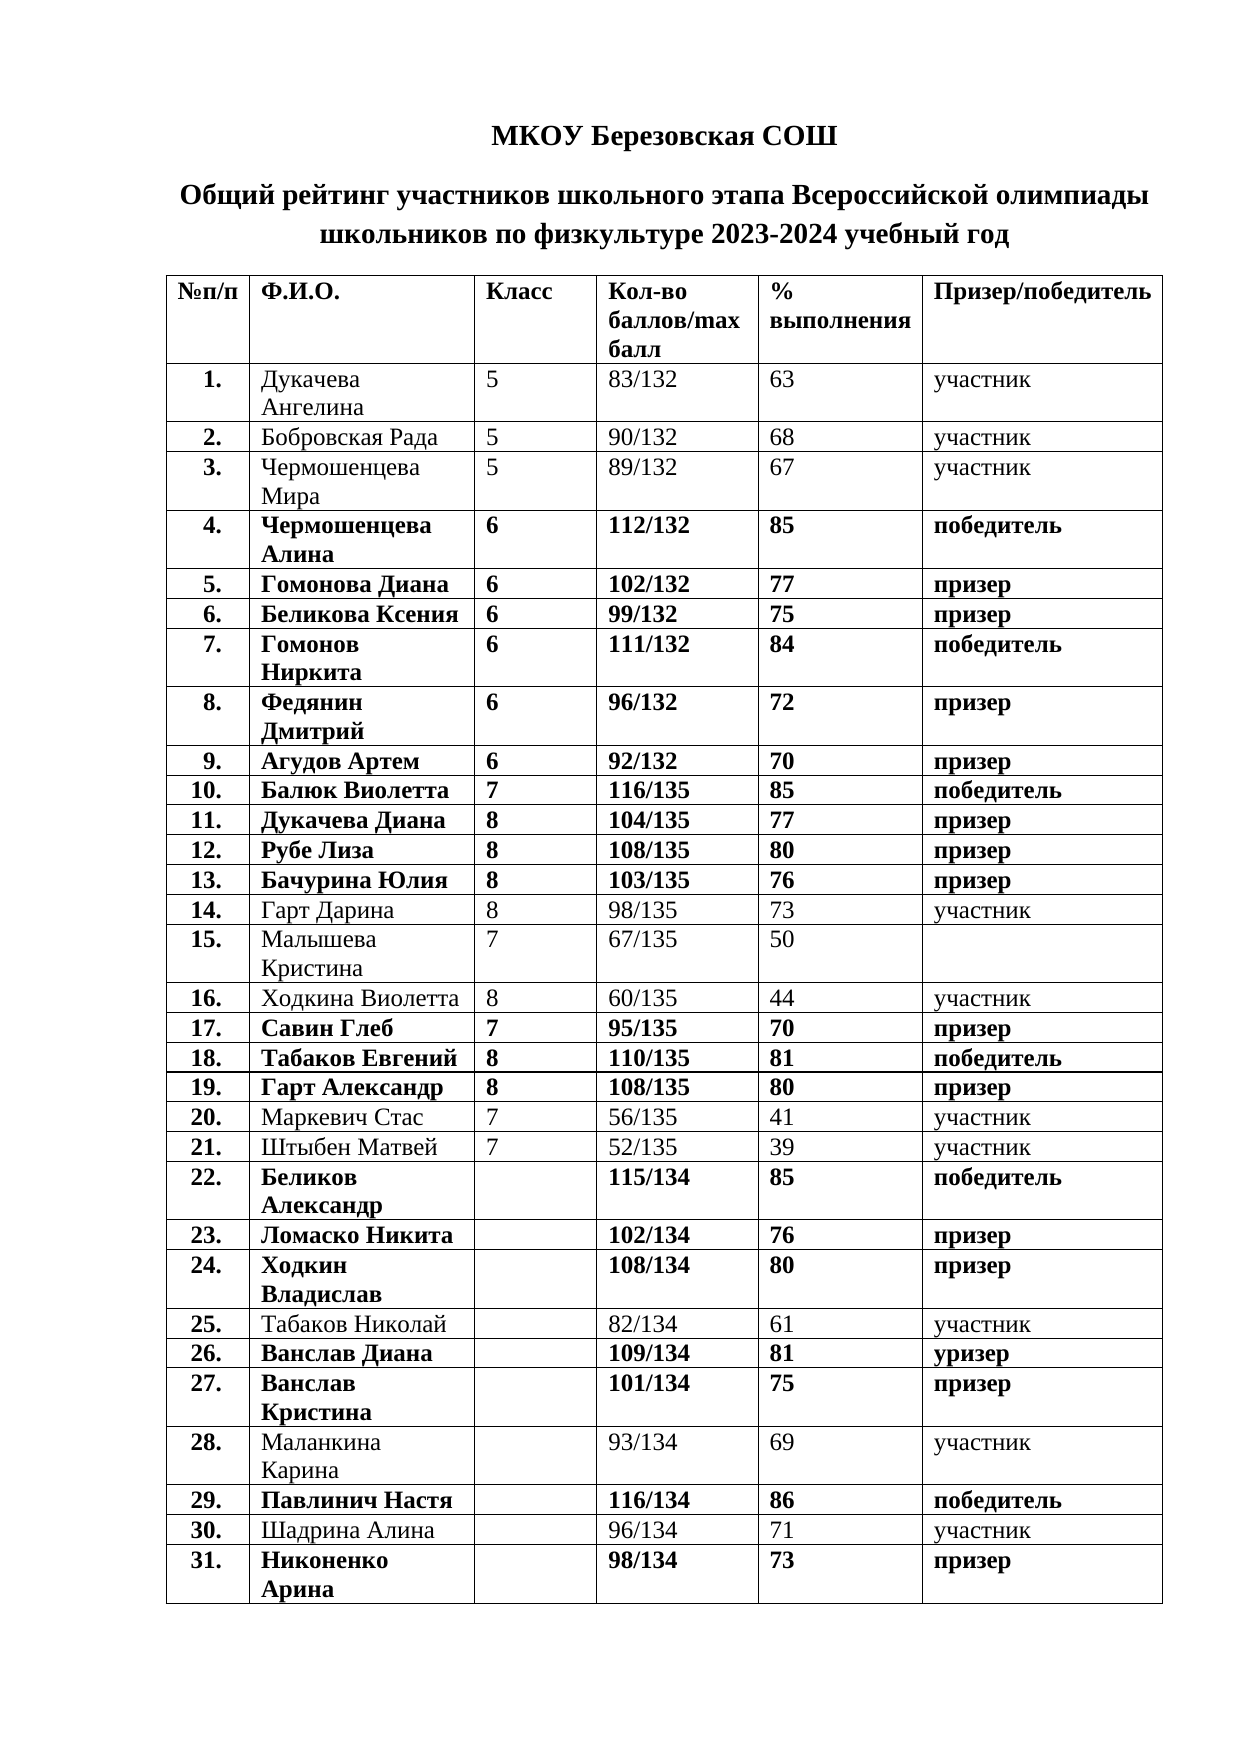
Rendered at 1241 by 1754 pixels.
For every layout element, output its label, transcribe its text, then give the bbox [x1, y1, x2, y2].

table_cell [167, 1162, 249, 1219]
table_cell Табаков Евгений [250, 1043, 474, 1071]
table_cell призер [923, 599, 1162, 628]
table_cell 8 [475, 895, 596, 923]
table_cell 116/134 [597, 1485, 758, 1514]
table_cell [167, 1427, 249, 1484]
table_cell 103/135 [597, 865, 758, 894]
table_cell Ломаско Никита [250, 1220, 474, 1249]
table_cell победитель [923, 1485, 1162, 1514]
table_header Кол-во баллов/max балл [597, 276, 758, 363]
table_cell призер [923, 1545, 1162, 1602]
table_cell 8 [475, 1043, 596, 1071]
table_cell призер [923, 1073, 1162, 1101]
table_cell 108/135 [597, 835, 758, 864]
table_cell [167, 687, 249, 745]
table_cell [167, 746, 249, 774]
table_cell 7 [475, 1132, 596, 1161]
table_cell участник [923, 983, 1162, 1012]
table_cell 67/135 [597, 925, 758, 982]
table_cell 41 [759, 1102, 922, 1131]
table_cell 61 [759, 1309, 922, 1337]
table_cell [167, 1013, 249, 1042]
table_cell 104/135 [597, 805, 758, 834]
table_cell Табаков Николай [250, 1309, 474, 1337]
table_cell 70 [759, 1013, 922, 1042]
table_cell [167, 1309, 249, 1337]
table_cell Бачурина Юлия [250, 865, 474, 894]
table_cell Малышева Кристина [250, 925, 474, 982]
table_cell 95/135 [597, 1013, 758, 1042]
table_cell Гарт Дарина [250, 895, 474, 923]
table_cell 77 [759, 569, 922, 598]
table_cell 90/132 [597, 422, 758, 451]
table_cell Балюк Виолетта [250, 776, 474, 804]
table_cell 73 [759, 1545, 922, 1602]
table_cell Шадрина Алина [250, 1515, 474, 1544]
table_cell 108/135 [597, 1073, 758, 1101]
table_cell 56/135 [597, 1102, 758, 1131]
table_cell Федянин Дмитрий [250, 687, 474, 745]
table_cell 80 [759, 1073, 922, 1101]
table_cell 85 [759, 1162, 922, 1219]
table_cell 102/132 [597, 569, 758, 598]
table_cell [475, 1250, 596, 1308]
table_cell 6 [475, 569, 596, 598]
table_cell участник [923, 1515, 1162, 1544]
table_cell Ходкин Владислав [250, 1250, 474, 1308]
table_cell победитель [923, 1162, 1162, 1219]
table_cell участник [923, 1102, 1162, 1131]
table_cell 7 [475, 925, 596, 982]
table_cell [167, 925, 249, 982]
table_cell участник [923, 1309, 1162, 1337]
table_cell 111/132 [597, 629, 758, 686]
table_cell Гомонов Ниркита [250, 629, 474, 686]
table_cell 85 [759, 511, 922, 568]
table_cell [923, 925, 1162, 982]
table_cell участник [923, 895, 1162, 923]
table_cell 98/135 [597, 895, 758, 923]
table_cell 5 [475, 452, 596, 509]
table_cell Штыбен Матвей [250, 1132, 474, 1161]
table_cell участник [923, 364, 1162, 421]
table_cell победитель [923, 629, 1162, 686]
table_cell 8 [475, 983, 596, 1012]
text МКОУ Березовская СОШ [177, 118, 1152, 152]
table_cell 63 [759, 364, 922, 421]
table_cell [167, 776, 249, 804]
table_cell 69 [759, 1427, 922, 1484]
table_cell 6 [475, 629, 596, 686]
table_cell [167, 983, 249, 1012]
table_cell призер [923, 1368, 1162, 1426]
table_cell 71 [759, 1515, 922, 1544]
table_cell Чермошенцева Мира [250, 452, 474, 509]
table_cell 7 [475, 1102, 596, 1131]
table_cell Гомонова Диана [250, 569, 474, 598]
table_cell 60/135 [597, 983, 758, 1012]
table_cell 83/132 [597, 364, 758, 421]
table_cell 7 [475, 776, 596, 804]
table_cell 68 [759, 422, 922, 451]
table_header % выполнения [759, 276, 922, 363]
table_cell 72 [759, 687, 922, 745]
table_cell 84 [759, 629, 922, 686]
table_header Призер/победитель [923, 276, 1162, 363]
table_cell участник [923, 452, 1162, 509]
table_cell призер [923, 746, 1162, 774]
table_cell 108/134 [597, 1250, 758, 1308]
text Общий рейтинг участников школьного этапа Всероссийской олимпиады школьников по физкультуре 2023-2024 учебный год [177, 177, 1152, 249]
table_cell [475, 1339, 596, 1367]
table_cell победитель [923, 776, 1162, 804]
table_cell 52/135 [597, 1132, 758, 1161]
table_cell [167, 364, 249, 421]
table_cell [475, 1368, 596, 1426]
table_cell [167, 1515, 249, 1544]
table_cell Беликов Александр [250, 1162, 474, 1219]
table_cell [167, 1339, 249, 1367]
table_cell 109/134 [597, 1339, 758, 1367]
table_cell 102/134 [597, 1220, 758, 1249]
table_cell 98/134 [597, 1545, 758, 1602]
table_cell Гарт Александр [250, 1073, 474, 1101]
table_cell 39 [759, 1132, 922, 1161]
table_cell [475, 1427, 596, 1484]
table_cell Никоненко Арина [250, 1545, 474, 1602]
table_cell 8 [475, 865, 596, 894]
table_cell [167, 865, 249, 894]
table_cell 89/132 [597, 452, 758, 509]
table_cell [475, 1162, 596, 1219]
table_cell [167, 1368, 249, 1426]
table_cell призер [923, 1250, 1162, 1308]
table_cell 8 [475, 1073, 596, 1101]
table_cell 5 [475, 422, 596, 451]
table_cell 96/132 [597, 687, 758, 745]
table_cell 5 [475, 364, 596, 421]
table_cell участник [923, 1132, 1162, 1161]
table_cell 6 [475, 687, 596, 745]
table_cell [167, 452, 249, 509]
table_cell [167, 1102, 249, 1131]
table_cell Ванслав Кристина [250, 1368, 474, 1426]
table_cell 6 [475, 746, 596, 774]
table_cell [167, 569, 249, 598]
table_cell Павлинич Настя [250, 1485, 474, 1514]
table_cell 8 [475, 805, 596, 834]
table_cell Маркевич Стас [250, 1102, 474, 1131]
table_cell Чермошенцева Алина [250, 511, 474, 568]
table_cell 81 [759, 1339, 922, 1367]
table_cell [475, 1545, 596, 1602]
table_header Класс [475, 276, 596, 363]
table_cell Беликова Ксения [250, 599, 474, 628]
table_cell 7 [475, 1013, 596, 1042]
table_cell Дукачева Диана [250, 805, 474, 834]
table_cell Агудов Артем [250, 746, 474, 774]
table_cell 80 [759, 835, 922, 864]
table_cell 86 [759, 1485, 922, 1514]
table_cell призер [923, 569, 1162, 598]
table_cell [167, 895, 249, 923]
table_cell 82/134 [597, 1309, 758, 1337]
table_cell [167, 1250, 249, 1308]
table_header №п/п [167, 276, 249, 363]
table_cell 75 [759, 1368, 922, 1426]
table_cell призер [923, 687, 1162, 745]
table_cell [167, 511, 249, 568]
table_cell уризер [923, 1339, 1162, 1367]
table_cell 85 [759, 776, 922, 804]
table_cell Ванслав Диана [250, 1339, 474, 1367]
table_cell 6 [475, 511, 596, 568]
table_cell призер [923, 1013, 1162, 1042]
table_cell [475, 1309, 596, 1337]
table_cell участник [923, 1427, 1162, 1484]
table_cell 73 [759, 895, 922, 923]
table_cell [475, 1485, 596, 1514]
table_cell 77 [759, 805, 922, 834]
table_cell 101/134 [597, 1368, 758, 1426]
table_cell [167, 1485, 249, 1514]
table_cell участник [923, 422, 1162, 451]
table_cell 110/135 [597, 1043, 758, 1071]
table_cell [167, 1043, 249, 1071]
table_cell 44 [759, 983, 922, 1012]
table_cell 99/132 [597, 599, 758, 628]
table_cell 67 [759, 452, 922, 509]
table_cell 75 [759, 599, 922, 628]
table_cell 81 [759, 1043, 922, 1071]
table_cell 76 [759, 1220, 922, 1249]
table_cell [167, 835, 249, 864]
table_cell победитель [923, 1043, 1162, 1071]
table_cell 112/132 [597, 511, 758, 568]
table_cell Маланкина Карина [250, 1427, 474, 1484]
table_cell [167, 422, 249, 451]
table_cell 50 [759, 925, 922, 982]
table_cell [167, 1220, 249, 1249]
table_cell [167, 599, 249, 628]
table_cell [167, 1545, 249, 1602]
table_cell призер [923, 1220, 1162, 1249]
table_cell призер [923, 835, 1162, 864]
table_cell Савин Глеб [250, 1013, 474, 1042]
table_header Ф.И.О. [250, 276, 474, 363]
table_cell [167, 629, 249, 686]
table_cell [167, 1073, 249, 1101]
table_cell призер [923, 805, 1162, 834]
table_cell призер [923, 865, 1162, 894]
table_cell 93/134 [597, 1427, 758, 1484]
table_cell [167, 1132, 249, 1161]
table_cell 76 [759, 865, 922, 894]
table_cell 92/132 [597, 746, 758, 774]
table_cell [167, 805, 249, 834]
table_cell Дукачева Ангелина [250, 364, 474, 421]
table_cell 80 [759, 1250, 922, 1308]
table_cell 6 [475, 599, 596, 628]
table_cell [475, 1220, 596, 1249]
table_cell Ходкина Виолетта [250, 983, 474, 1012]
table_cell 115/134 [597, 1162, 758, 1219]
table_cell Рубе Лиза [250, 835, 474, 864]
table_cell Бобровская Рада [250, 422, 474, 451]
table_cell 96/134 [597, 1515, 758, 1544]
table_cell 70 [759, 746, 922, 774]
table_cell 8 [475, 835, 596, 864]
table_cell 116/135 [597, 776, 758, 804]
table_cell победитель [923, 511, 1162, 568]
table_cell [475, 1515, 596, 1544]
